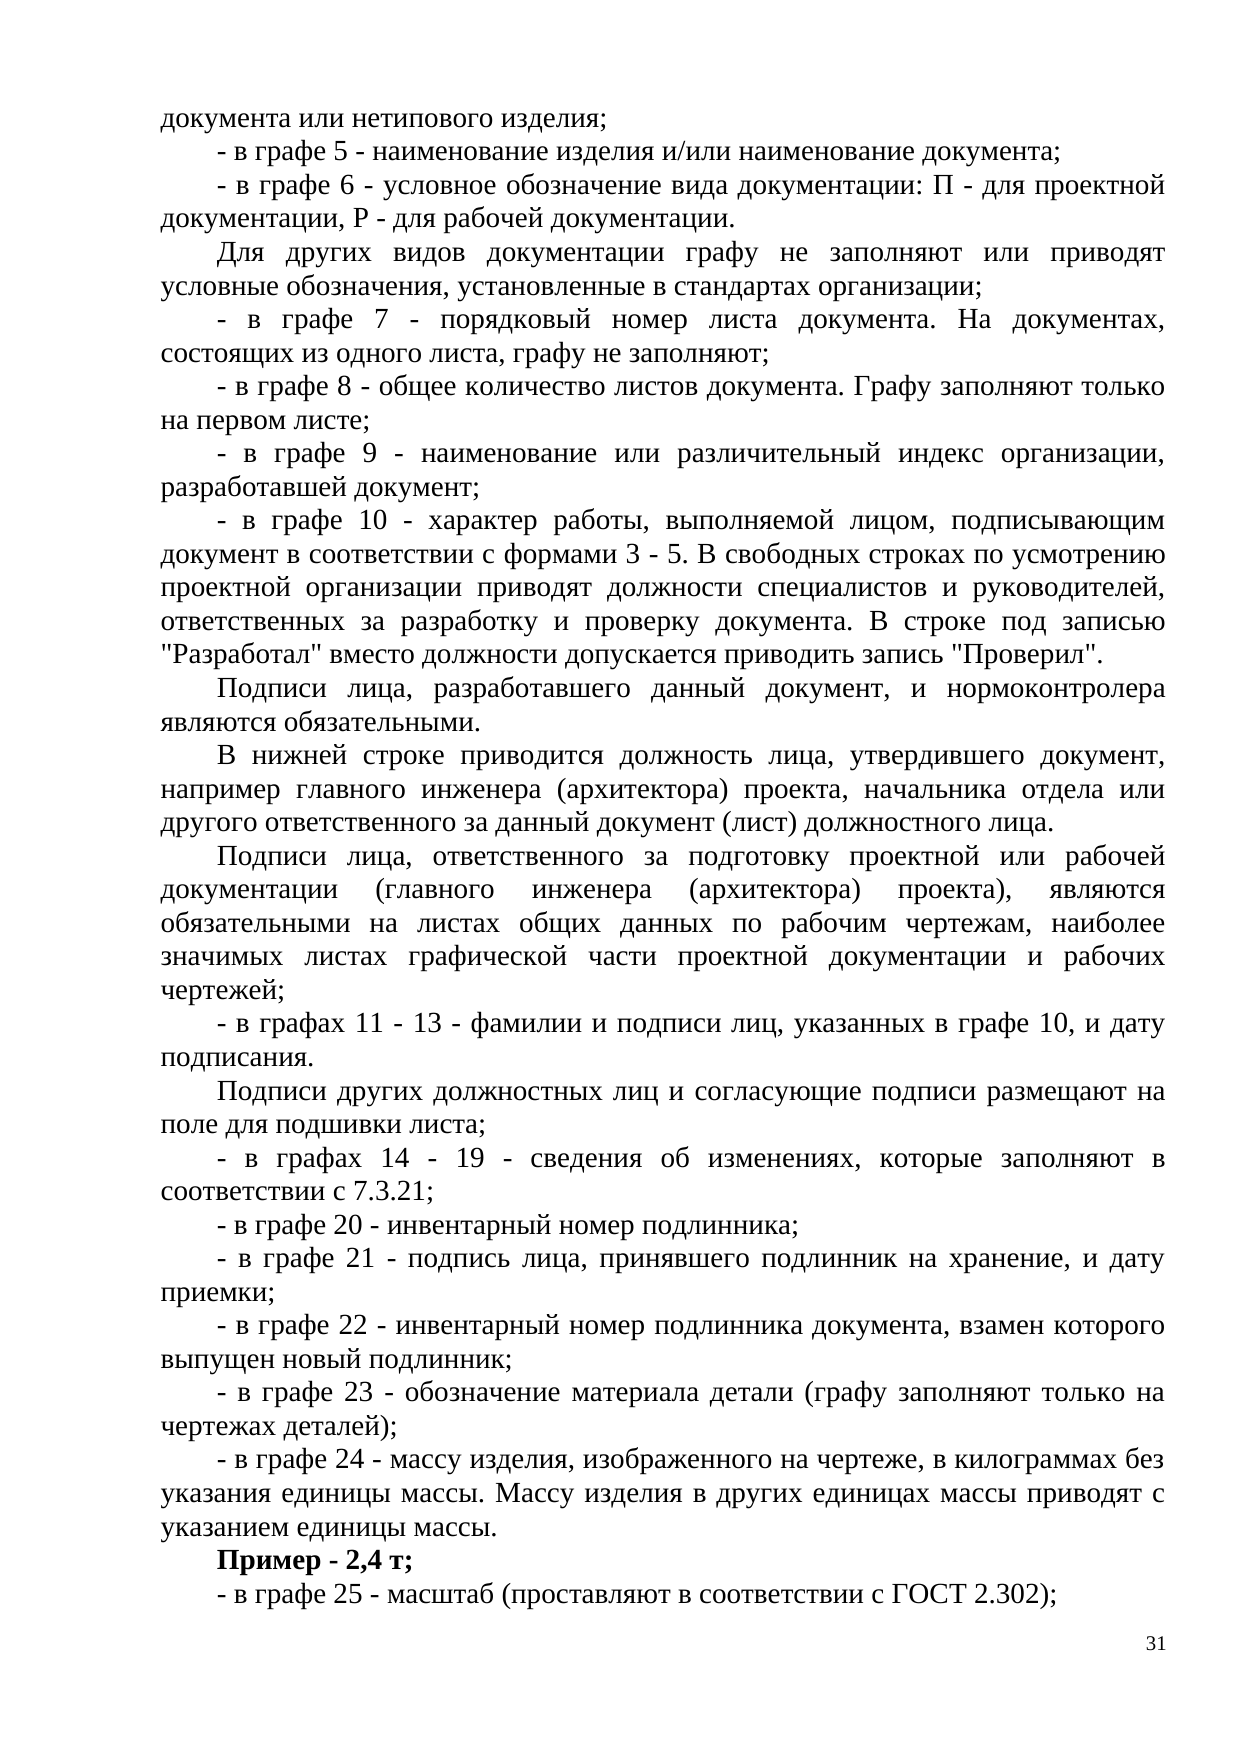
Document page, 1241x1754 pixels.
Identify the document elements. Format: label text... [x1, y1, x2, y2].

text - в графе 6 - условное обозначение вида документации: П - для проектной документации, Р - для рабочей документации. [160, 167, 1166, 234]
text - в графе 7 - порядковый номер листа документа. На документах, состоящих из одного листа, графу не заполняют; [160, 301, 1166, 368]
text - в графах 11 - 13 - фамилии и подписи лиц, указанных в графе 10, и дату подписания. [160, 1006, 1166, 1073]
text В нижней строке приводится должность лица, утвердившего документ, например главного инженера (архитектора) проекта, начальника отдела или другого ответственного за данный документ (лист) должностного лица. [160, 737, 1166, 838]
text Для других видов документации графу не заполняют или приводят условные обозначения, установленные в стандартах организации; [160, 234, 1166, 301]
text Подписи других должностных лиц и согласующие подписи размещают на поле для подшивки листа; [160, 1073, 1166, 1140]
text - в графе 9 - наименование или различительный индекс организации, разработавшей документ; [160, 435, 1166, 502]
text - в графе 24 - массу изделия, изображенного на чертеже, в килограммах без указания единицы массы. Массу изделия в других единицах массы приводят с указанием единицы массы. [160, 1442, 1166, 1542]
text - в графах 14 - 19 - сведения об изменениях, которые заполняют в соответствии с 7.3.21; [160, 1140, 1166, 1207]
text - в графе 20 - инвентарный номер подлинника; [160, 1207, 1166, 1240]
text - в графе 8 - общее количество листов документа. Графу заполняют только на первом листе; [160, 368, 1166, 435]
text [160, 100, 1166, 133]
text Подписи лица, разработавшего данный документ, и нормоконтролера являются обязательными. [160, 670, 1166, 737]
text - в графе 10 - характер работы, выполняемой лицом, подписывающим документ в соответствии с формами 3 - 5. В свободных строках по усмотрению проектной организации приводят должности специалистов и руководителей, ответственных за разработку и проверку документа. В строке под записью "Разработал" вместо должности допускается приводить запись "Проверил". [160, 502, 1166, 670]
text - в графе 22 - инвентарный номер подлинника документа, взамен которого выпущен новый подлинник; [160, 1307, 1166, 1374]
text Пример - 2,4 т; [160, 1542, 1166, 1576]
text - в графе 21 - подпись лица, принявшего подлинник на хранение, и дату приемки; [160, 1240, 1166, 1307]
text Подписи лица, ответственного за подготовку проектной или рабочей документации (главного инженера (архитектора) проекта), являются обязательными на листах общих данных по рабочим чертежам, наиболее значимых листах графической части проектной документации и рабочих чертежей; [160, 838, 1166, 1006]
text - в графе 23 - обозначение материала детали (графу заполняют только на чертежах деталей); [160, 1374, 1166, 1442]
text - в графе 5 - наименование изделия и/или наименование документа; [160, 133, 1166, 167]
text - в графе 25 - масштаб (проставляют в соответствии с ГОСТ 2.302); [160, 1576, 1166, 1609]
